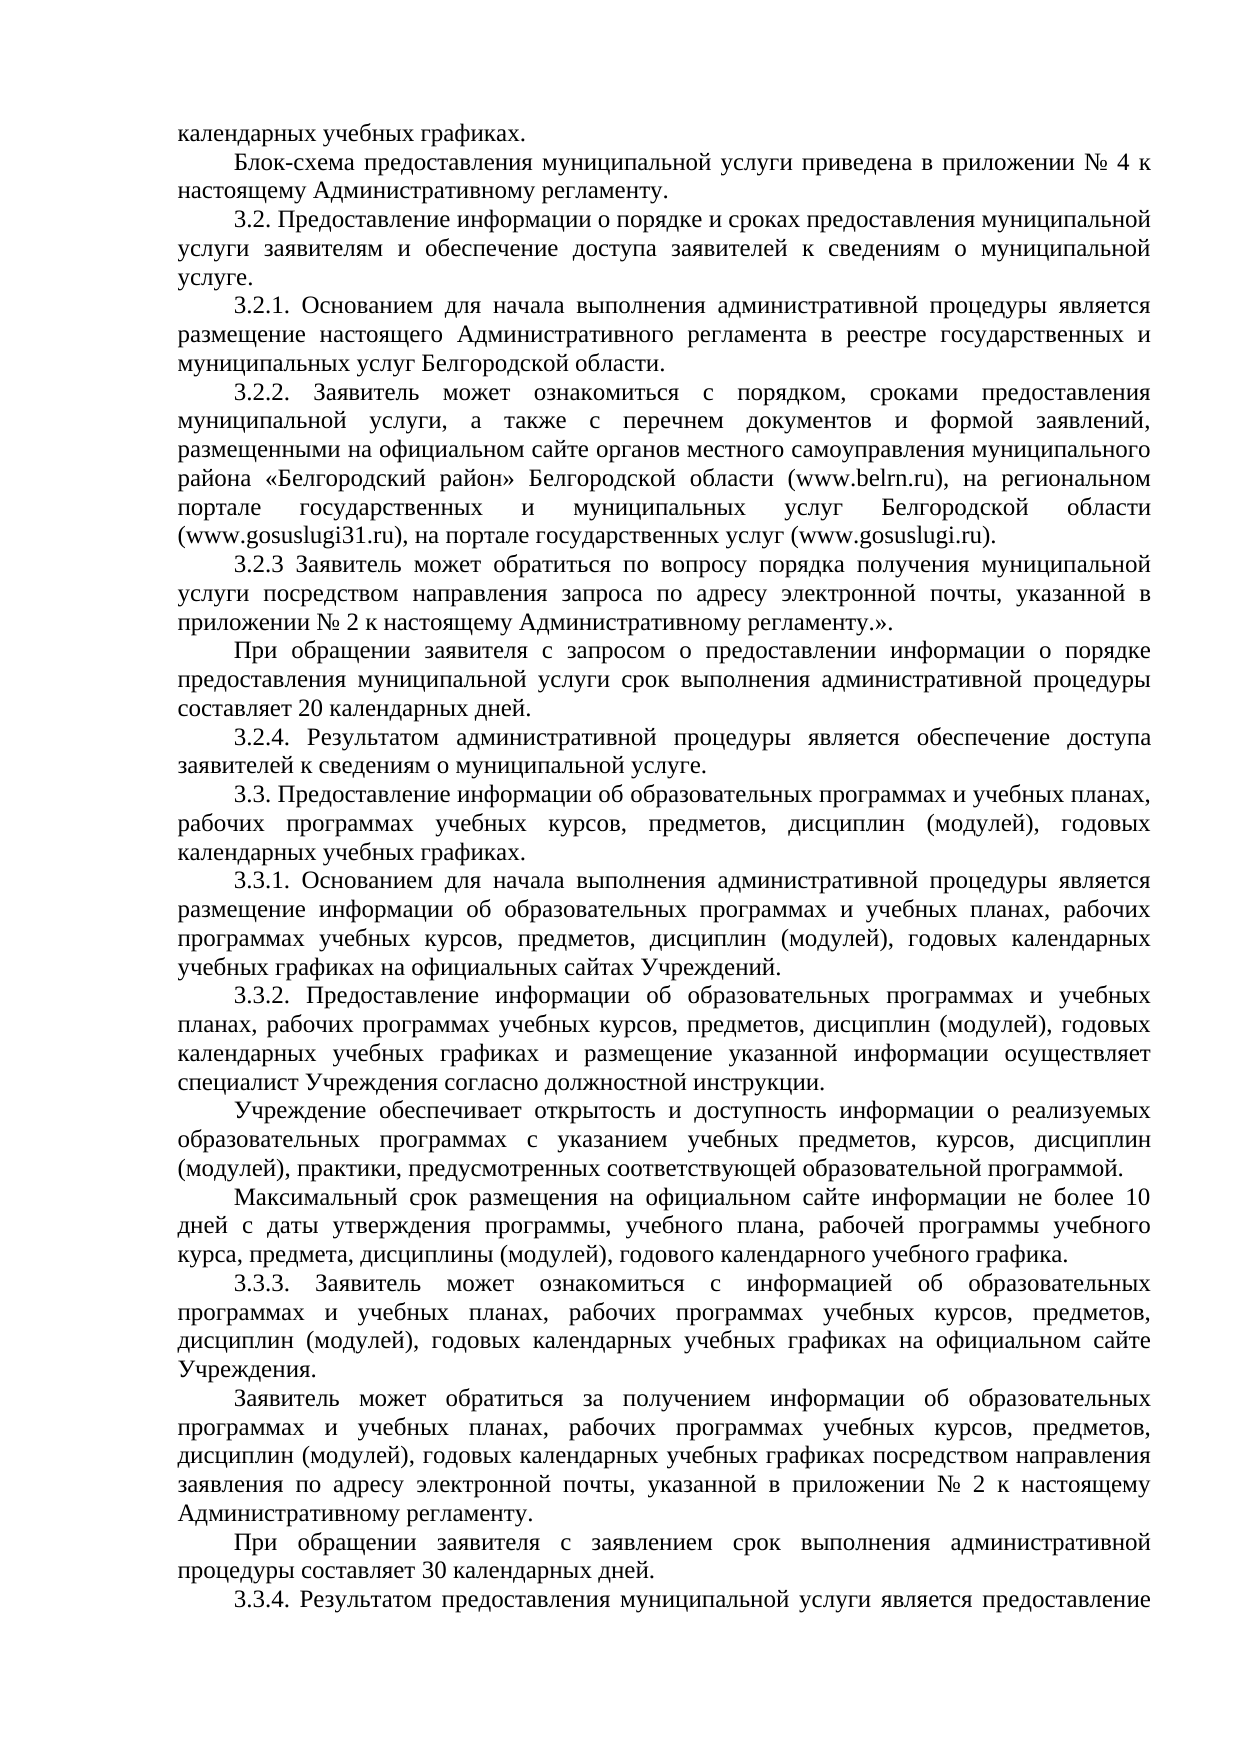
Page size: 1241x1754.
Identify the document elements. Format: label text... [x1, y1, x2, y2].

text Блок-схема предоставления муниципальной услуги приведена в приложении № 4 к настоящему Административному регламенту. [177, 147, 1152, 204]
text 3.2.4. Результатом административной процедуры является обеспечение доступа заявителей к сведениям о муниципальной услуге. [177, 722, 1152, 779]
text При обращении заявителя с запросом о предоставлении информации о порядке предоставления муниципальной услуги срок выполнения административной процедуры составляет 20 календарных дней. [177, 636, 1152, 722]
text Учреждение обеспечивает открытость и доступность информации о реализуемых образовательных программах с указанием учебных предметов, курсов, дисциплин (модулей), практики, предусмотренных соответствующей образовательной программой. [177, 1096, 1152, 1182]
text 3.3.2. Предоставление информации об образовательных программах и учебных планах, рабочих программах учебных курсов, предметов, дисциплин (модулей), годовых календарных учебных графиках и размещение указанной информации осуществляет специалист Учреждения согласно должностной инструкции. [177, 981, 1152, 1096]
text 3.3.1. Основанием для начала выполнения административной процедуры является размещение информации об образовательных программах и учебных планах, рабочих программах учебных курсов, предметов, дисциплин (модулей), годовых календарных учебных графиках на официальных сайтах Учреждений. [177, 866, 1152, 981]
text 3.2.3 Заявитель может обратиться по вопросу порядка получения муниципальной услуги посредством направления запроса по адресу электронной почты, указанной в приложении № 2 к настоящему Административному регламенту.». [177, 549, 1152, 636]
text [177, 1584, 1152, 1613]
text 3.2.1. Основанием для начала выполнения административной процедуры является размещение настоящего Административного регламента в реестре государственных и муниципальных услуг Белгородской области. [177, 291, 1152, 377]
text 3.2. Предоставление информации о порядке и сроках предоставления муниципальной услуги заявителям и обеспечение доступа заявителей к сведениям о муниципальной услуге. [177, 204, 1152, 291]
text Максимальный срок размещения на официальном сайте информации не более 10 дней с даты утверждения программы, учебного плана, рабочей программы учебного курса, предмета, дисциплины (модулей), годового календарного учебного графика. [177, 1182, 1152, 1268]
text 3.3. Предоставление информации об образовательных программах и учебных планах, рабочих программах учебных курсов, предметов, дисциплин (модулей), годовых календарных учебных графиках. [177, 779, 1152, 866]
text 3.3.3. Заявитель может ознакомиться с информацией об образовательных программах и учебных планах, рабочих программах учебных курсов, предметов, дисциплин (модулей), годовых календарных учебных графиках на официальном сайте Учреждения. [177, 1268, 1152, 1383]
text При обращении заявителя с заявлением срок выполнения административной процедуры составляет 30 календарных дней. [177, 1527, 1152, 1584]
text 3.2.2. Заявитель может ознакомиться с порядком, сроками предоставления муниципальной услуги, а также с перечнем документов и формой заявлений, размещенными на официальном сайте органов местного самоуправления муниципального района «Белгородский район» Белгородской области (www.belrn.ru), на региональном портале государственных и муниципальных услуг Белгородской области (www.gosuslugi31.ru), на портале государственных услуг (www.gosuslugi.ru). [177, 377, 1152, 549]
text Заявитель может обратиться за получением информации об образовательных программах и учебных планах, рабочих программах учебных курсов, предметов, дисциплин (модулей), годовых календарных учебных графиках посредством направления заявления по адресу электронной почты, указанной в приложении № 2 к настоящему Административному регламенту. [177, 1383, 1152, 1527]
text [177, 118, 1152, 147]
